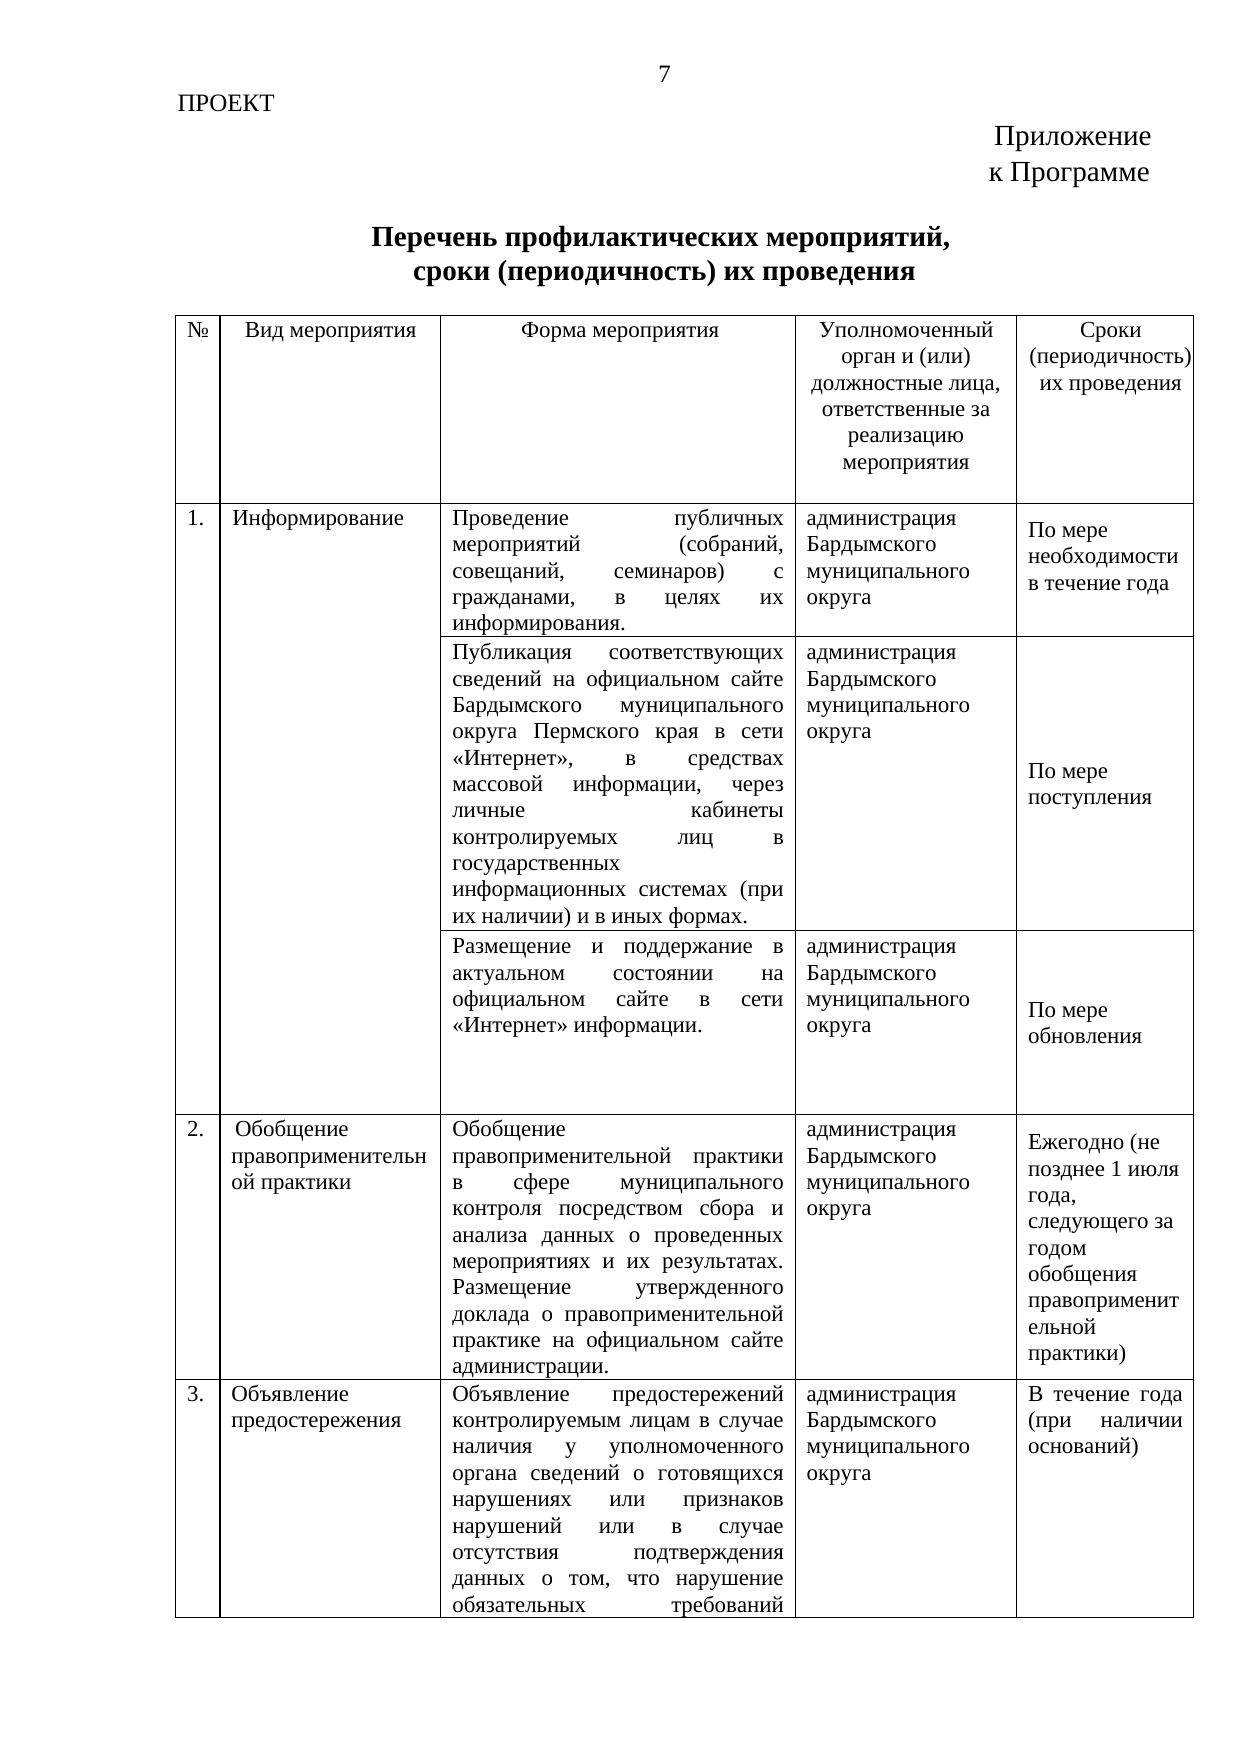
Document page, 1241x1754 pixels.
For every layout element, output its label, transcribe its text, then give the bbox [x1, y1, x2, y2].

text Перечень профилактических мероприятий, [177, 219, 1152, 253]
table_header Вид мероприятия [221, 316, 440, 503]
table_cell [796, 1380, 1016, 1617]
table_cell Обобщение правоприменительной практики в сфере муниципального контроля посредством сбора и анализа данных о проведенных мероприятиях и их результатах. Размещение утвержденного доклада о правоприменительной практике на официальном сайте администрации. [441, 1115, 795, 1379]
table_header Сроки (периодичность) их проведения [1017, 316, 1193, 503]
table_cell администрация Бардымского муниципального округа [796, 637, 1016, 930]
table_cell По мере поступления [1017, 637, 1193, 930]
table_cell 3. [176, 1380, 219, 1617]
text сроки (периодичность) их проведения [177, 253, 1152, 286]
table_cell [221, 1380, 440, 1617]
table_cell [441, 1380, 795, 1617]
table_cell Размещение и поддержание в актуальном состоянии на официальном сайте в сети «Интернет» информации. [441, 931, 795, 1114]
text к Программе [988, 154, 1152, 188]
table_header № [176, 316, 219, 503]
table_header Форма мероприятия [441, 316, 795, 503]
table_cell 2. [176, 1115, 219, 1379]
table_cell Информирование [221, 504, 440, 1114]
table_cell 1. [176, 504, 219, 1114]
table_header Уполномоченный орган и (или) должностные лица, ответственные за реализацию мероприятия [796, 316, 1016, 503]
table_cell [1017, 1380, 1193, 1617]
table_cell По мере необходимости в течение года [1017, 504, 1193, 636]
table_cell администрация Бардымского муниципального округа [796, 1115, 1016, 1379]
table_cell Обобщение правоприменительной практики [221, 1115, 440, 1379]
table_cell администрация Бардымского муниципального округа [796, 504, 1016, 636]
table_cell По мере обновления [1017, 931, 1193, 1114]
table_cell Ежегодно (не позднее 1 июля года, следующего за годом обобщения правоприменительной практики) [1017, 1115, 1193, 1379]
text Приложение [177, 118, 1152, 152]
table_cell Проведение публичных мероприятий (собраний, совещаний, семинаров) с гражданами, в целях их информирования. [441, 504, 795, 636]
table_cell администрация Бардымского муниципального округа [796, 931, 1016, 1114]
table_cell Публикация соответствующих сведений на официальном сайте Бардымского муниципального округа Пермского края в сети «Интернет», в средствах массовой информации, через личные кабинеты контролируемых лиц в государственных информационных системах (при их наличии) и в иных формах. [441, 637, 795, 930]
